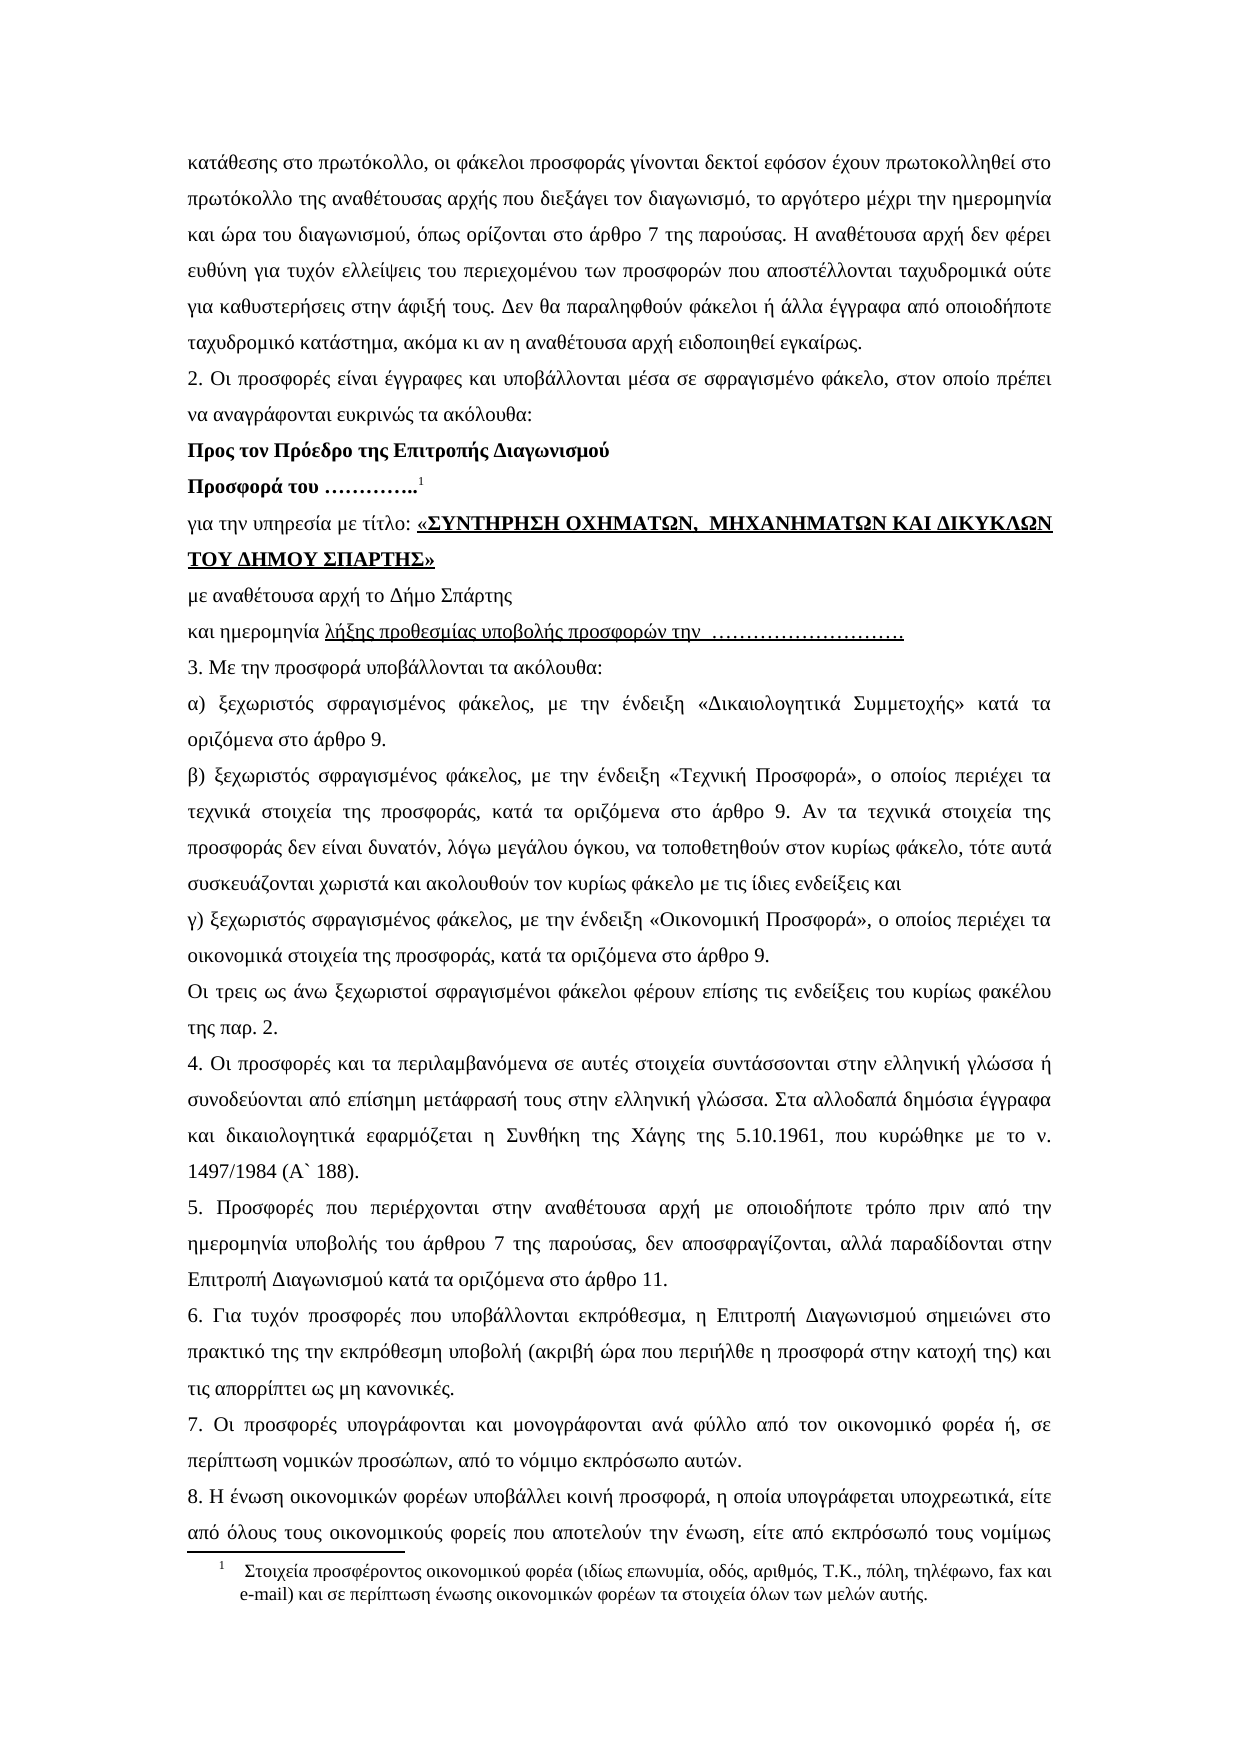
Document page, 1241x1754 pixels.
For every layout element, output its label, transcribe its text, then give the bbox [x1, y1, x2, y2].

text 3. Με την προσφορά υποβάλλονται τα ακόλουθα: [187, 654, 1053, 679]
text α) ξεχωριστός σφραγισμένος φάκελος, με την ένδειξη «Δικαιολογητικά Συμμετοχής» κατά τα οριζόμενα στο άρθρο 9. [187, 691, 1053, 751]
text Οι τρεις ως άνω ξεχωριστοί σφραγισμένοι φάκελοι φέρουν επίσης τις ενδείξεις του κυρίως φακέλου της παρ. 2. [187, 979, 1053, 1039]
text Προσφορά του ………….. [187, 474, 1053, 498]
text β) ξεχωριστός σφραγισμένος φάκελος, με την ένδειξη «Τεχνική Προσφορά», ο οποίος περιέχει τα τεχνικά στοιχεία της προσφοράς, κατά τα οριζόμενα στο άρθρο 9. Αν τα τεχνικά στοιχεία της προσφοράς δεν είναι δυνατόν, λόγω μεγάλου όγκου, να τοποθετηθούν στον κυρίως φάκελο, τότε αυτά συσκευάζονται χωριστά και ακολουθούν τον κυρίως φάκελο με τις ίδιες ενδείξεις και [187, 763, 1053, 895]
text 4. Οι προσφορές και τα περιλαμβανόμενα σε αυτές στοιχεία συντάσσονται στην ελληνική γλώσσα ή συνοδεύονται από επίσημη μετάφρασή τους στην ελληνική γλώσσα. Στα αλλοδαπά δημόσια έγγραφα και δικαιολογητικά εφαρμόζεται η Συνθήκη της Χάγης της 5.10.1961, που κυρώθηκε με το ν. 1497/1984 (Α` 188). [187, 1051, 1053, 1183]
text γ) ξεχωριστός σφραγισμένος φάκελος, με την ένδειξη «Οικονομική Προσφορά», ο οποίος περιέχει τα οικονομικά στοιχεία της προσφοράς, κατά τα οριζόμενα στο άρθρο 9. [187, 907, 1053, 967]
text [187, 1483, 1053, 1544]
text για την υπηρεσία με τίτλο: «ΣΥΝΤΗΡΗΣΗ ΟΧΗΜΑΤΩΝ, ΜΗΧΑΝΗΜΑΤΩΝ ΚΑΙ ΔΙΚΥΚΛΩΝ ΤΟΥ ΔΗΜΟΥ ΣΠΑΡΤΗΣ» [187, 510, 1053, 571]
text με αναθέτουσα αρχή το Δήμο Σπάρτης [187, 582, 1053, 607]
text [187, 150, 1053, 354]
text 7. Οι προσφορές υπογράφονται και μονογράφονται ανά φύλλο από τον οικονομικό φορέα ή, σε περίπτωση νομικών προσώπων, από το νόμιμο εκπρόσωπο αυτών. [187, 1411, 1053, 1472]
text 2. Οι προσφορές είναι έγγραφες και υποβάλλονται μέσα σε σφραγισμένο φάκελο, στον οποίο πρέπει να αναγράφονται ευκρινώς τα ακόλουθα: [187, 366, 1053, 426]
text Προς τον Πρόεδρο της Επιτροπής Διαγωνισμού [187, 438, 1053, 462]
text 6. Για τυχόν προσφορές που υποβάλλονται εκπρόθεσμα, η Επιτροπή Διαγωνισμού σημειώνει στο πρακτικό της την εκπρόθεσμη υποβολή (ακριβή ώρα που περιήλθε η προσφορά στην κατοχή της) και τις απορρίπτει ως μη κανονικές. [187, 1303, 1053, 1399]
text 5. Προσφορές που περιέρχονται στην αναθέτουσα αρχή με οποιοδήποτε τρόπο πριν από την ημερομηνία υποβολής του άρθρου 7 της παρούσας, δεν αποσφραγίζονται, αλλά παραδίδονται στην Επιτροπή Διαγωνισμού κατά τα οριζόμενα στο άρθρο 11. [187, 1195, 1053, 1291]
text και ημερομηνία λήξης προθεσμίας υποβολής προσφορών την ………………………. [187, 618, 1053, 643]
